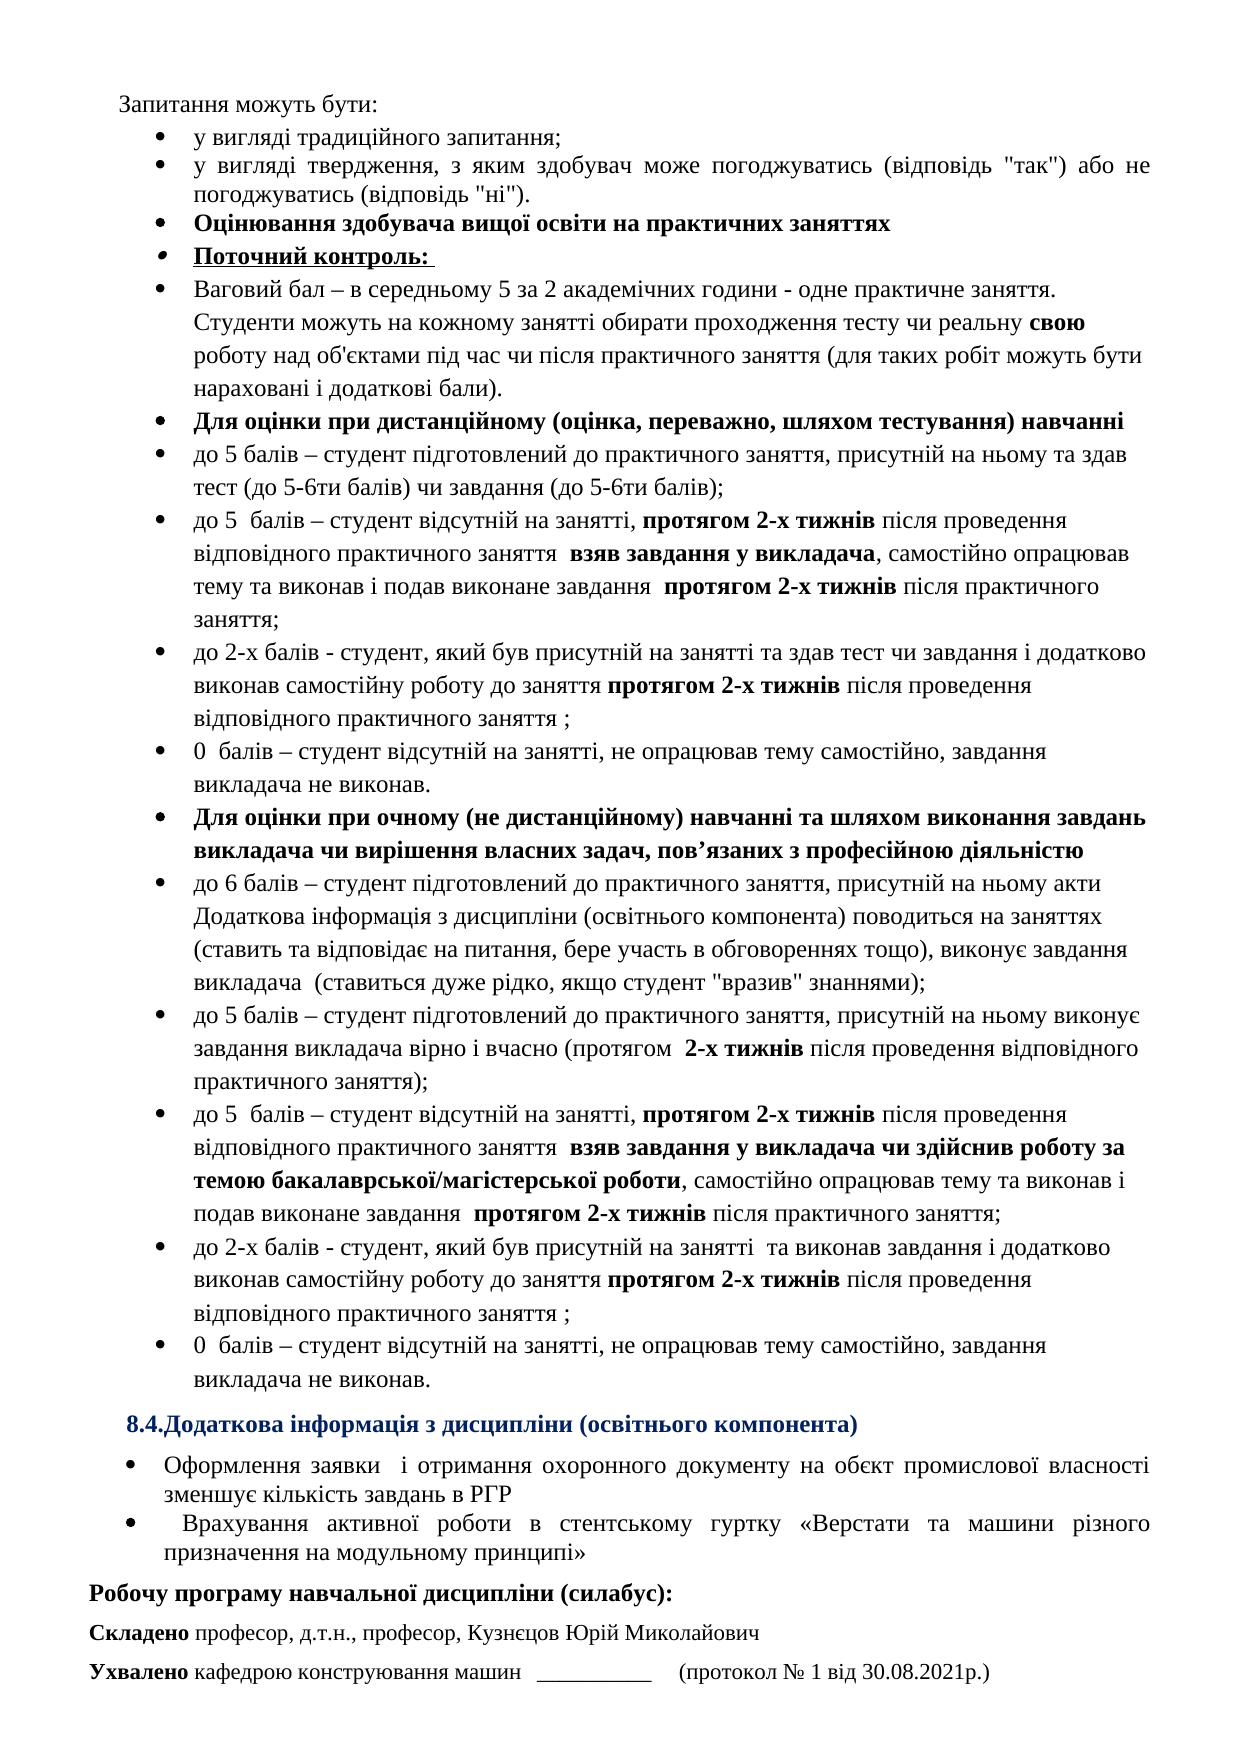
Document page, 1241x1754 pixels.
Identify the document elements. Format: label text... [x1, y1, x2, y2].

list Оцінювання здобувача вищої освіти на практичних заняттях [156, 208, 1152, 237]
list 0 балів – студент відсутній на занятті, не опрацював тему самостійно, завдання викладача не виконав. [156, 1331, 1152, 1392]
list 0 балів – студент відсутній на занятті, не опрацював тему самостійно, завдання викладача не виконав. [156, 736, 1152, 798]
text Запитання можуть бути: [89, 89, 1152, 117]
text Ухвалено кафедрою конструювання машин __________ (протокол № 1 від 30.08.2021р.) [89, 1658, 1152, 1684]
list Поточний контроль: [156, 241, 1152, 270]
list до 2-х балів - студент, який був присутній на занятті та виконав завдання і додатково виконав самостійну роботу до заняття протягом 2-х тижнів після проведення відповідного практичного заняття ; [156, 1232, 1152, 1326]
list до 5 балів – студент відсутній на занятті, протягом 2-х тижнів після проведення відповідного практичного заняття взяв завдання у викладача чи здійснив роботу за темою бакалаврської/магістерської роботи, самостійно опрацював тему та виконав і подав виконане завдання протягом 2-х тижнів після практичного заняття; [156, 1099, 1152, 1227]
list Для оцінки при дистанційному (оцінка, переважно, шляхом тестування) навчанні [156, 406, 1152, 435]
text Складено професор, д.т.н., професор, Кузнєцов Юрій Миколайович [89, 1619, 1152, 1646]
list Ваговий бал – в середньому 5 за 2 академічних години - одне практичне заняття. Студенти можуть на кожному занятті обирати проходження тесту чи реальну свою роботу над об'єктами під час чи після практичного заняття (для таких робіт можуть бути нараховані і додаткові бали). [156, 274, 1152, 402]
text Робочу програму навчальної дисципліни (силабус): [89, 1578, 1152, 1607]
list у вигляді твердження, з яким здобувач може погоджуватись (відповідь "так") або не погоджуватись (відповідь "ні"). [156, 150, 1152, 208]
list до 5 балів – студент відсутній на занятті, протягом 2-х тижнів після проведення відповідного практичного заняття взяв завдання у викладача, самостійно опрацював тему та виконав і подав виконане завдання протягом 2-х тижнів після практичного заняття; [156, 505, 1152, 633]
list Оформлення заявки і отримання охоронного документу на обєкт промислової власності зменшує кількість завдань в РГР [126, 1450, 1152, 1508]
list Для оцінки при очному (не дистанційному) навчанні та шляхом виконання завдань викладача чи вирішення власних задач, пов’язаних з професійною діяльністю [156, 802, 1152, 864]
list до 2-х балів - студент, який був присутній на занятті та здав тест чи завдання і додатково виконав самостійну роботу до заняття протягом 2-х тижнів після проведення відповідного практичного заняття ; [156, 637, 1152, 732]
list до 5 балів – студент підготовлений до практичного заняття, присутній на ньому виконує завдання викладача вірно і вчасно (протягом 2-х тижнів після проведення відповідного практичного заняття); [156, 1000, 1152, 1095]
list до 5 балів – студент підготовлений до практичного заняття, присутній на ньому та здав тест (до 5-6ти балів) чи завдання (до 5-6ти балів); [156, 439, 1152, 501]
subtitle 8.4.Додаткова інформація з дисципліни (освітнього компонента) [126, 1409, 1152, 1438]
list до 6 балів – студент підготовлений до практичного заняття, присутній на ньому акти Додаткова інформація з дисципліни (освітнього компонента) поводиться на заняттях (ставить та відповідає на питання, бере участь в обговореннях тощо), виконує завдання викладача (ставиться дуже рідко, якщо студент "вразив" знаннями); [156, 868, 1152, 996]
list у вигляді традиційного запитання; [156, 122, 1152, 150]
list Врахування активної роботи в стентському гуртку «Верстати та машини різного призначення на модульному принципі» [126, 1508, 1152, 1565]
